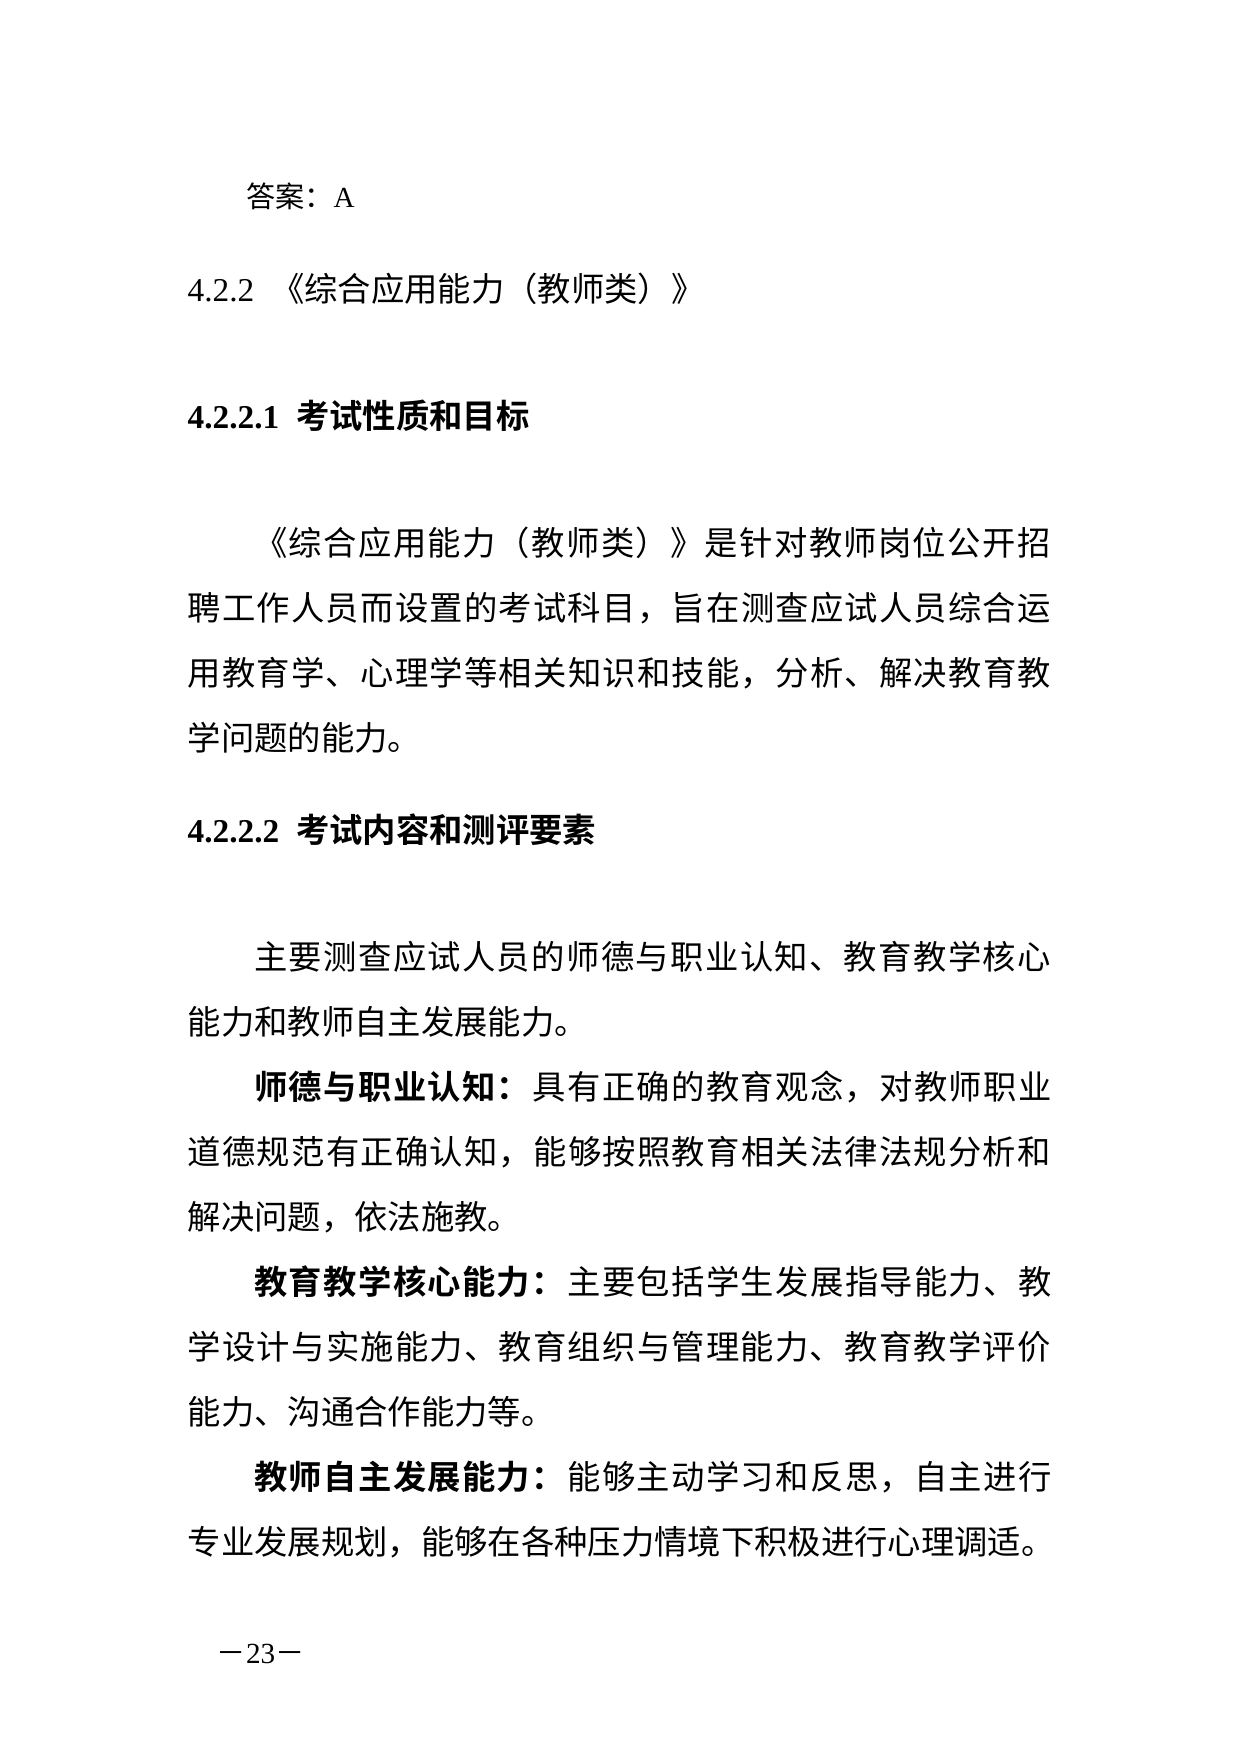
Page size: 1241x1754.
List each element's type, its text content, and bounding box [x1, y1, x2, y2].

text 答案：A [187, 162, 1053, 227]
text 师德与职业认知：具有正确的教育观念，对教师职业道德规范有正确认知，能够按照教育相关法律法规分析和解决问题，依法施教。 [187, 1053, 1053, 1248]
text 教师自主发展能力：能够主动学习和反思，自主进行专业发展规划，能够在各种压力情境下积极进行心理调适。 [187, 1443, 1053, 1573]
text 4.2.2.1 考试性质和目标 [187, 381, 1053, 446]
text 教育教学核心能力：主要包括学生发展指导能力、教学设计与实施能力、教育组织与管理能力、教育教学评价能力、沟通合作能力等。 [187, 1248, 1053, 1443]
text 主要测查应试人员的师德与职业认知、教育教学核心能力和教师自主发展能力。 [187, 923, 1053, 1053]
text 《综合应用能力（教师类）》是针对教师岗位公开招聘工作人员而设置的考试科目，旨在测查应试人员综合运用教育学、心理学等相关知识和技能，分析、解决教育教学问题的能力。 [187, 508, 1053, 768]
subtitle 4.2.2 《综合应用能力（教师类）》 [187, 254, 1053, 319]
text 4.2.2.2 考试内容和测评要素 [187, 796, 1053, 861]
